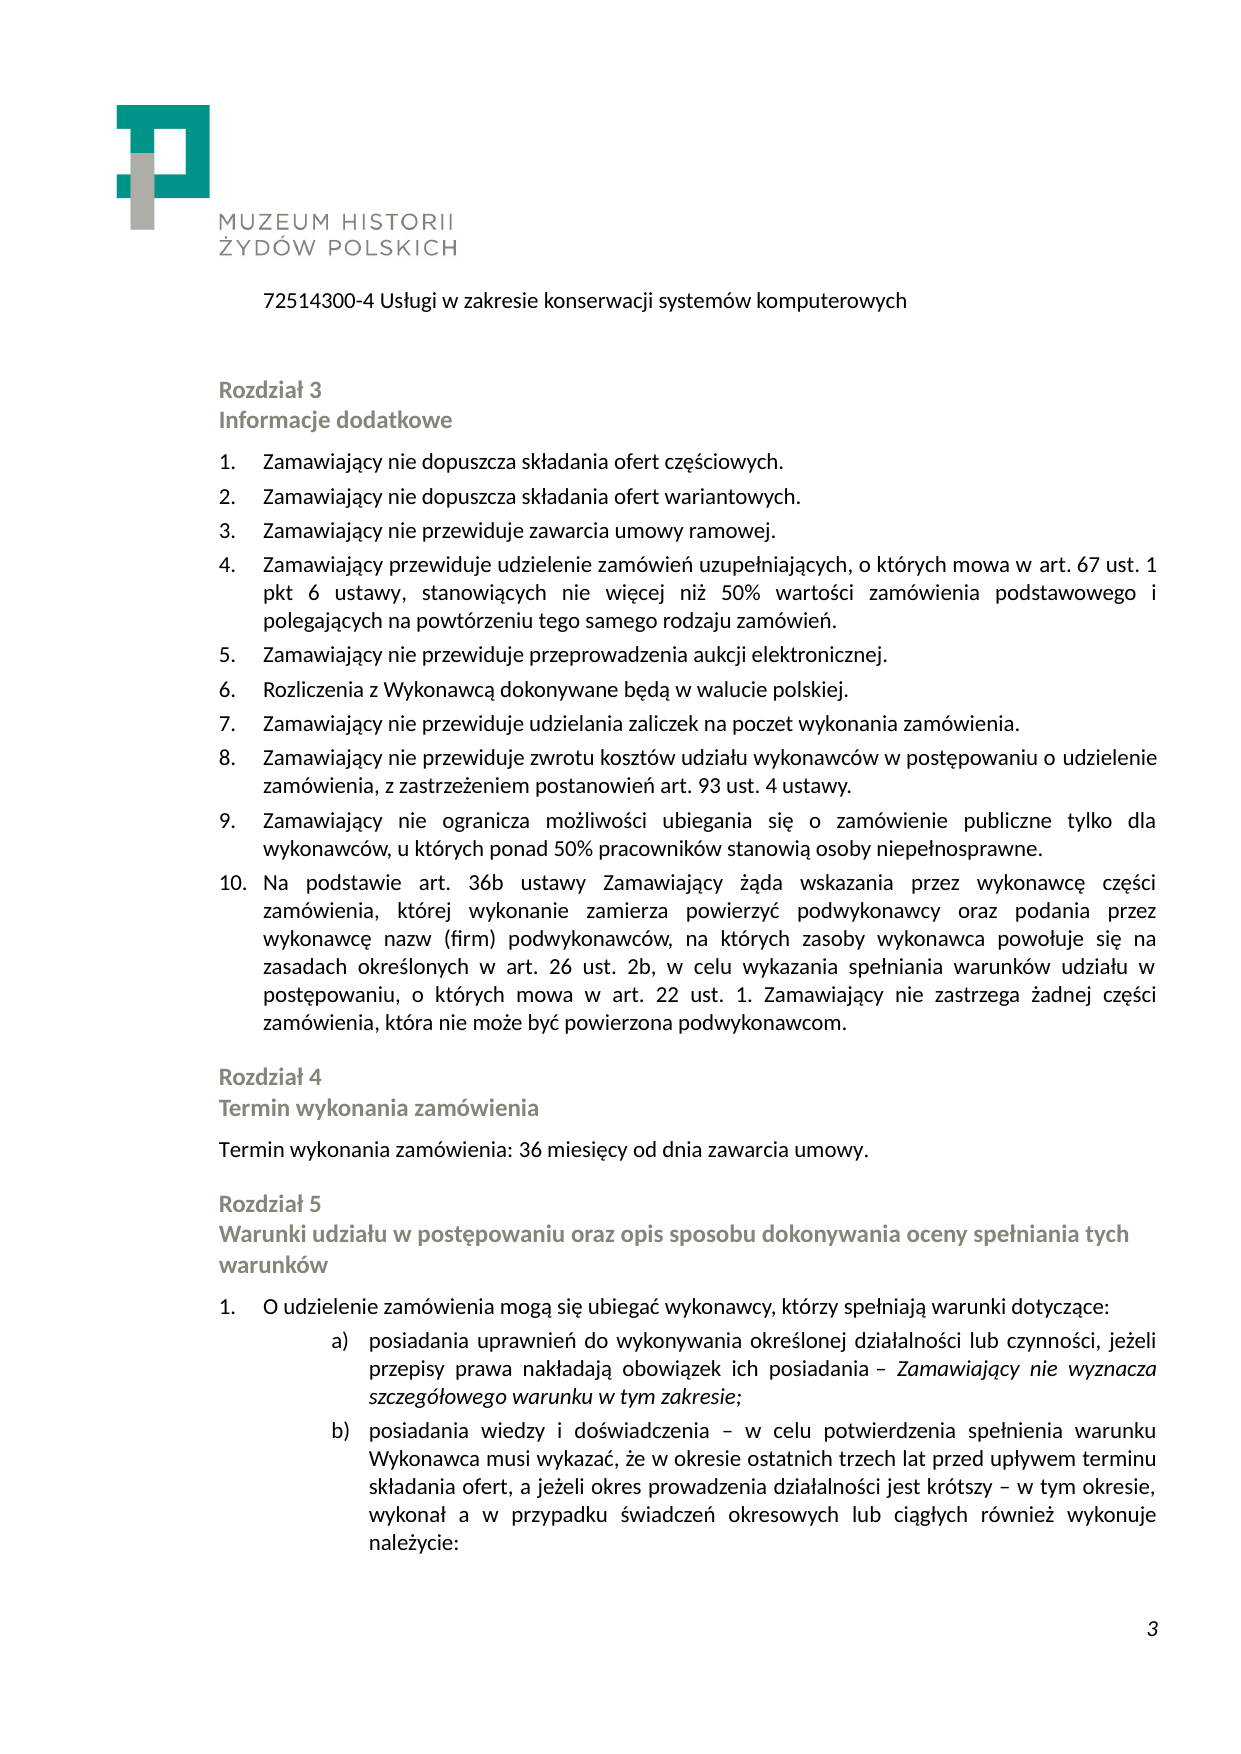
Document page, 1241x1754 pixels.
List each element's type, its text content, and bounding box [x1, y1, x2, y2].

subtitle Rozdział 4 Termin wykonania zamówienia [218, 1061, 1157, 1122]
text Zamawiający nie dopuszcza składania ofert wariantowych. [218, 482, 1157, 510]
text Rozliczenia z Wykonawcą dokonywane będą w walucie polskiej. [218, 675, 1157, 703]
text Zamawiający nie przewiduje zawarcia umowy ramowej. [218, 516, 1157, 544]
list posiadania uprawnień do wykonywania określonej działalności lub czynności, jeżeli przepisy prawa nakładają obowiązek ich posiadania – Zamawiający nie wyznacza szczegółowego warunku w tym zakresie; [331, 1326, 1157, 1410]
text Zamawiający nie ogranicza możliwości ubiegania się o zamówienie publiczne tylko dla wykonawców, u których ponad 50% pracowników stanowią osoby niepełnosprawne. [218, 806, 1157, 862]
text Na podstawie art. 36b ustawy Zamawiający żąda wskazania przez wykonawcę części zamówienia, której wykonanie zamierza powierzyć podwykonawcy oraz podania przez wykonawcę nazw (firm) podwykonawców, na których zasoby wykonawca powołuje się na zasadach określonych w art. 26 ust. 2b, w celu wykazania spełniania warunków udziału w postępowaniu, o których mowa w art. 22 ust. 1. Zamawiający nie zastrzega żadnej części zamówienia, która nie może być powierzona podwykonawcom. [218, 868, 1157, 1036]
subtitle Rozdział 3 Informacje dodatkowe [218, 374, 1157, 435]
text Zamawiający nie przewiduje przeprowadzenia aukcji elektronicznej. [218, 641, 1157, 669]
picture [85, 73, 487, 287]
list O udzielenie zamówienia mogą się ubiegać wykonawcy, którzy spełniają warunki dotyczące: [218, 1292, 1157, 1320]
subtitle Rozdział 5 Warunki udziału w postępowaniu oraz opis sposobu dokonywania oceny spełniania tych warunków [218, 1188, 1157, 1279]
list Zamawiający nie dopuszcza składania ofert częściowych. [218, 447, 1157, 476]
text Termin wykonania zamówienia: 36 miesięcy od dnia zawarcia umowy. [218, 1135, 1157, 1163]
text Zamawiający nie przewiduje zwrotu kosztów udziału wykonawców w postępowaniu o udzielenie zamówienia, z zastrzeżeniem postanowień art. 93 ust. 4 ustawy. [218, 743, 1157, 799]
list 72514300-4 Usługi w zakresie konserwacji systemów komputerowych [263, 287, 1157, 315]
text Zamawiający przewiduje udzielenie zamówień uzupełniających, o których mowa w art. 67 ust. 1 pkt 6 ustawy, stanowiących nie więcej niż 50% wartości zamówienia podstawowego i polegających na powtórzeniu tego samego rodzaju zamówień. [218, 550, 1157, 634]
text Zamawiający nie przewiduje udzielania zaliczek na poczet wykonania zamówienia. [218, 709, 1157, 737]
list posiadania wiedzy i doświadczenia – w celu potwierdzenia spełnienia warunku Wykonawca musi wykazać, że w okresie ostatnich trzech lat przed upływem terminu składania ofert, a jeżeli okres prowadzenia działalności jest krótszy – w tym okresie, wykonał a w przypadku świadczeń okresowych lub ciągłych również wykonuje należycie: [331, 1416, 1157, 1556]
